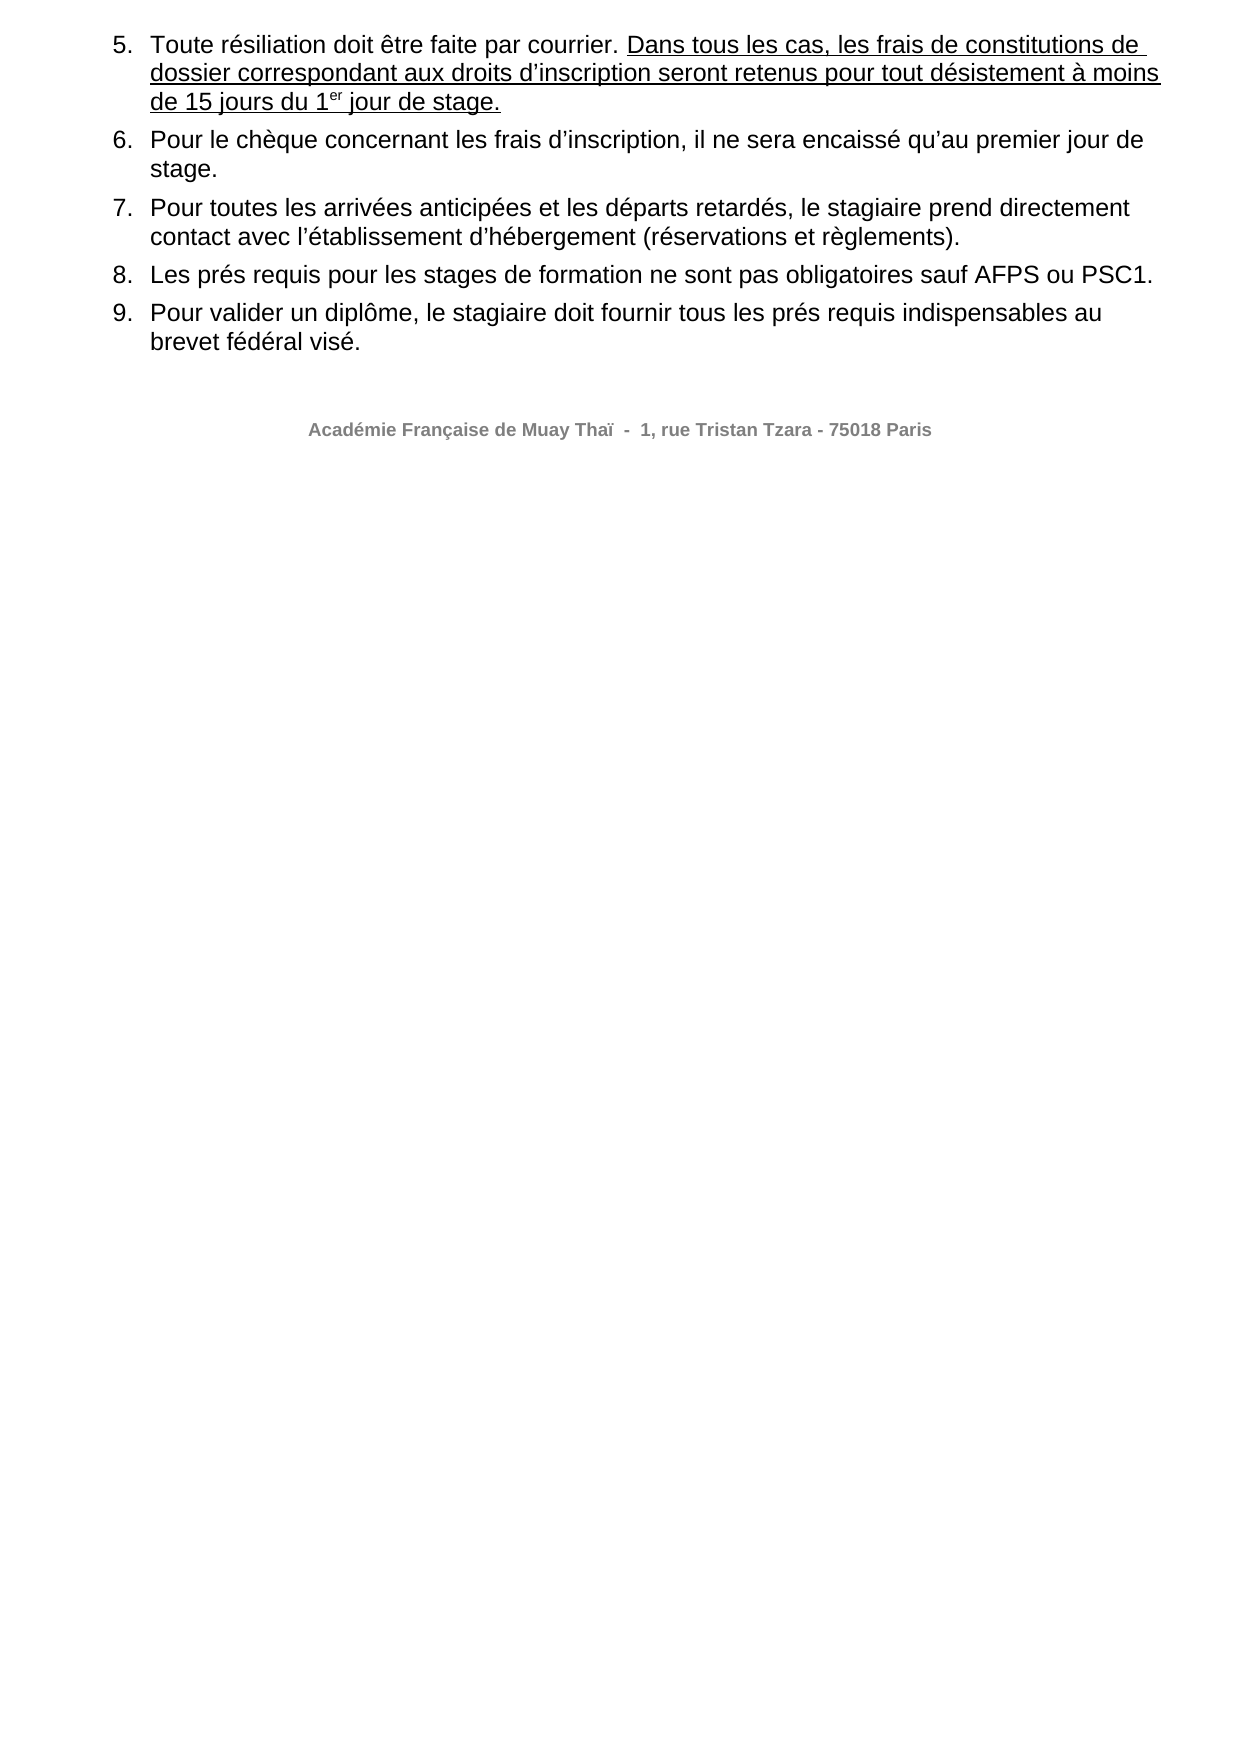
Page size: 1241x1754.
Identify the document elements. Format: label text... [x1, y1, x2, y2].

text Académie Française de Muay Thaï - 1, rue Tristan Tzara - 75018 Paris [75, 419, 1165, 441]
list Toute résiliation doit être faite par courrier. Dans tous les cas, les frais de constitutions de dossier correspondant aux droits d’inscription seront retenus pour tout désistement à moins de 15 jours du 1er jour de stage. [112, 29, 1165, 116]
list Pour valider un diplôme, le stagiaire doit fournir tous les prés requis indispensables au brevet fédéral visé. [112, 298, 1165, 356]
list Pour toutes les arrivées anticipées et les départs retardés, le stagiaire prend directement contact avec l’établissement d’hébergement (réservations et règlements). [112, 193, 1165, 250]
list Les prés requis pour les stages de formation ne sont pas obligatoires sauf AFPS ou PSC1. [112, 260, 1165, 289]
list Pour le chèque concernant les frais d’inscription, il ne sera encaissé qu’au premier jour de stage. [112, 126, 1165, 183]
